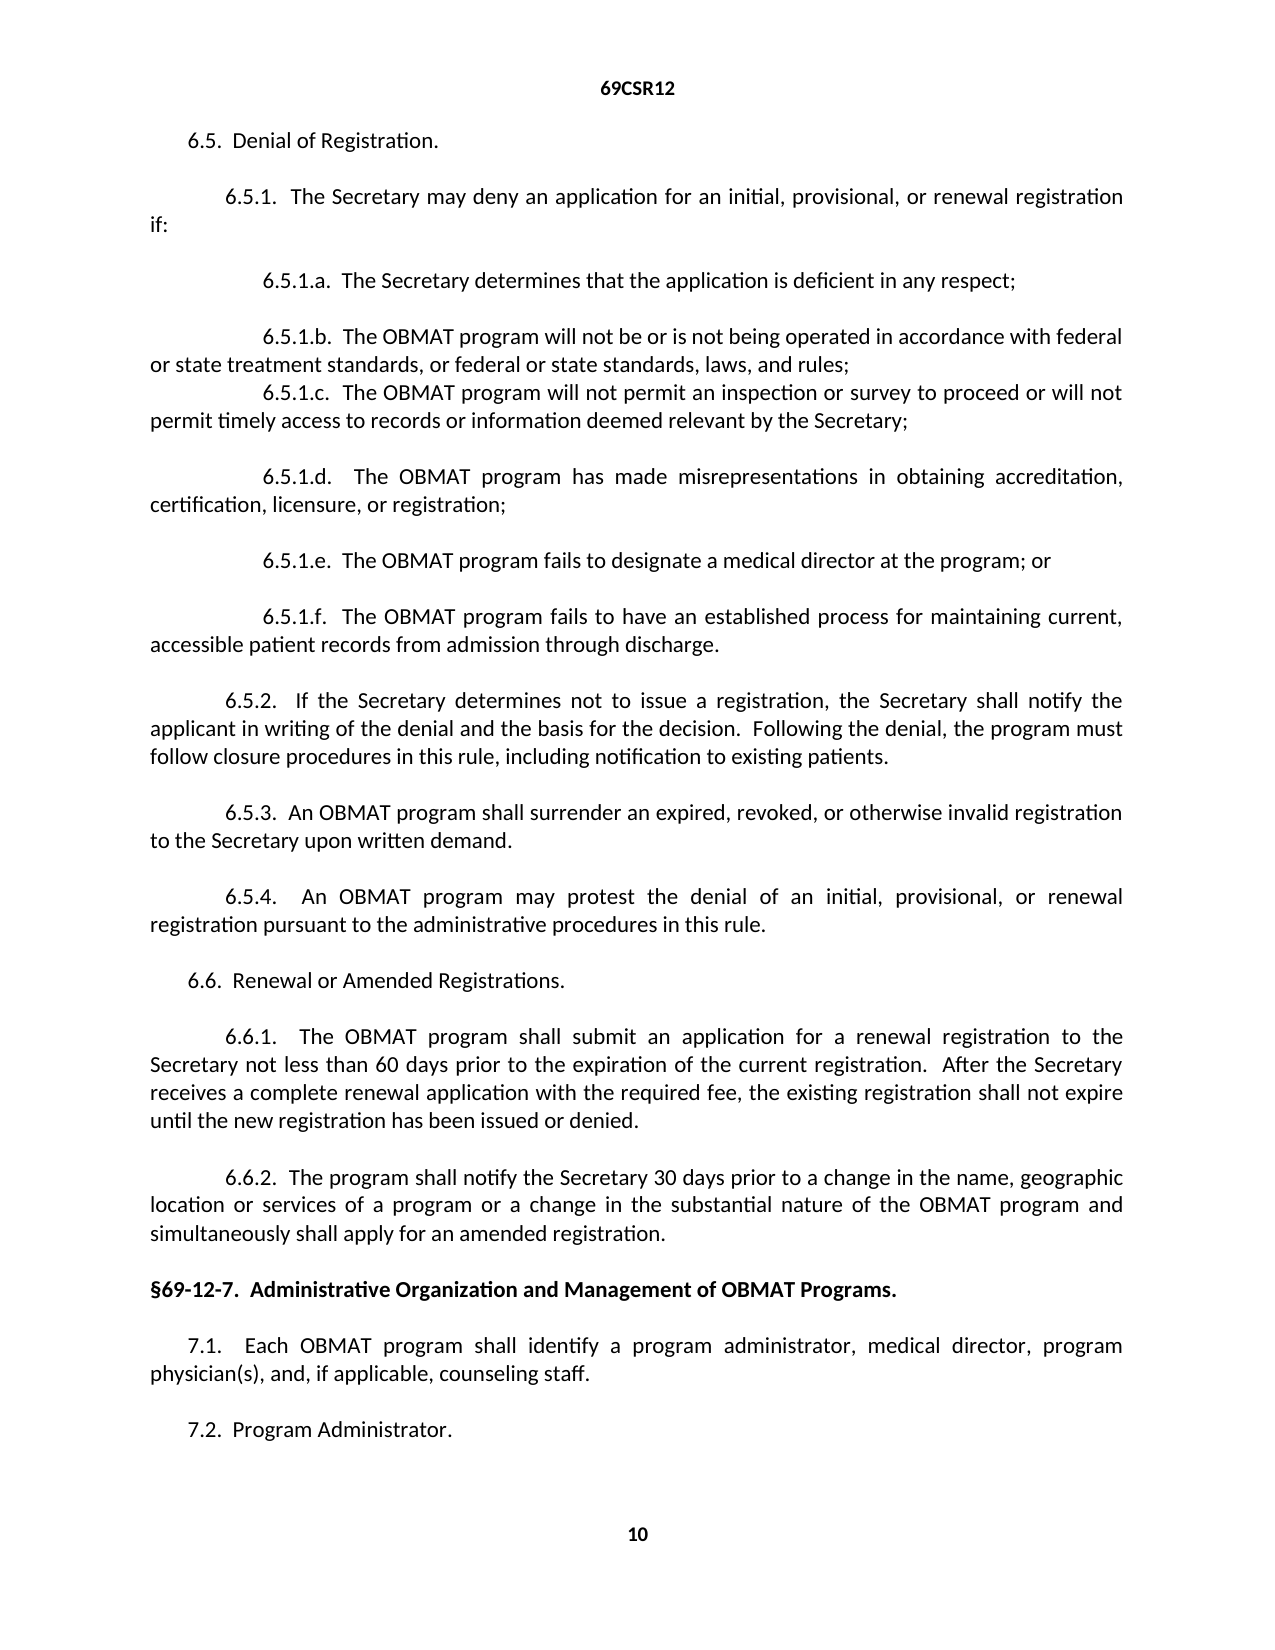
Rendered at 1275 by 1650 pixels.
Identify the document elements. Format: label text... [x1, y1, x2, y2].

text 6.5.1. The Secretary may deny an application for an initial, provisional, or renewal registration if: [150, 182, 1125, 238]
text 6.5.1.c. The OBMAT program will not permit an inspection or survey to proceed or will not permit timely access to records or information deemed relevant by the Secretary; [150, 378, 1125, 434]
text 7.2. Program Administrator. [150, 1415, 1125, 1443]
text 6.6. Renewal or Amended Registrations. [150, 966, 1125, 994]
text 6.5.1.d. The OBMAT program has made misrepresentations in obtaining accreditation, certification, licensure, or registration; [150, 462, 1125, 518]
text 6.5.2. If the Secretary determines not to issue a registration, the Secretary shall notify the applicant in writing of the denial and the basis for the decision. Following the denial, the program must follow closure procedures in this rule, including notification to existing patients. [150, 686, 1125, 770]
text 6.5.1.a. The Secretary determines that the application is deficient in any respect; [150, 266, 1125, 294]
text 6.5.1.b. The OBMAT program will not be or is not being operated in accordance with federal or state treatment standards, or federal or state standards, laws, and rules; [150, 322, 1125, 378]
text 6.5.1.e. The OBMAT program fails to designate a medical director at the program; or [150, 546, 1125, 574]
text 6.5.1.f. The OBMAT program fails to have an established process for maintaining current, accessible patient records from admission through discharge. [150, 602, 1125, 658]
text 6.5.3. An OBMAT program shall surrender an expired, revoked, or otherwise invalid registration to the Secretary upon written demand. [150, 798, 1125, 854]
text 6.5.4. An OBMAT program may protest the denial of an initial, provisional, or renewal registration pursuant to the administrative procedures in this rule. [150, 882, 1125, 938]
text §69-12-7. Administrative Organization and Management of OBMAT Programs. [150, 1275, 1125, 1303]
text 6.6.2. The program shall notify the Secretary 30 days prior to a change in the name, geographic location or services of a program or a change in the substantial nature of the OBMAT program and simultaneously shall apply for an amended registration. [150, 1163, 1125, 1247]
text 6.6.1. The OBMAT program shall submit an application for a renewal registration to the Secretary not less than 60 days prior to the expiration of the current registration. After the Secretary receives a complete renewal application with the required fee, the existing registration shall not expire until the new registration has been issued or denied. [150, 1022, 1125, 1134]
text 6.5. Denial of Registration. [150, 126, 1125, 154]
text 7.1. Each OBMAT program shall identify a program administrator, medical director, program physician(s), and, if applicable, counseling staff. [150, 1331, 1125, 1387]
